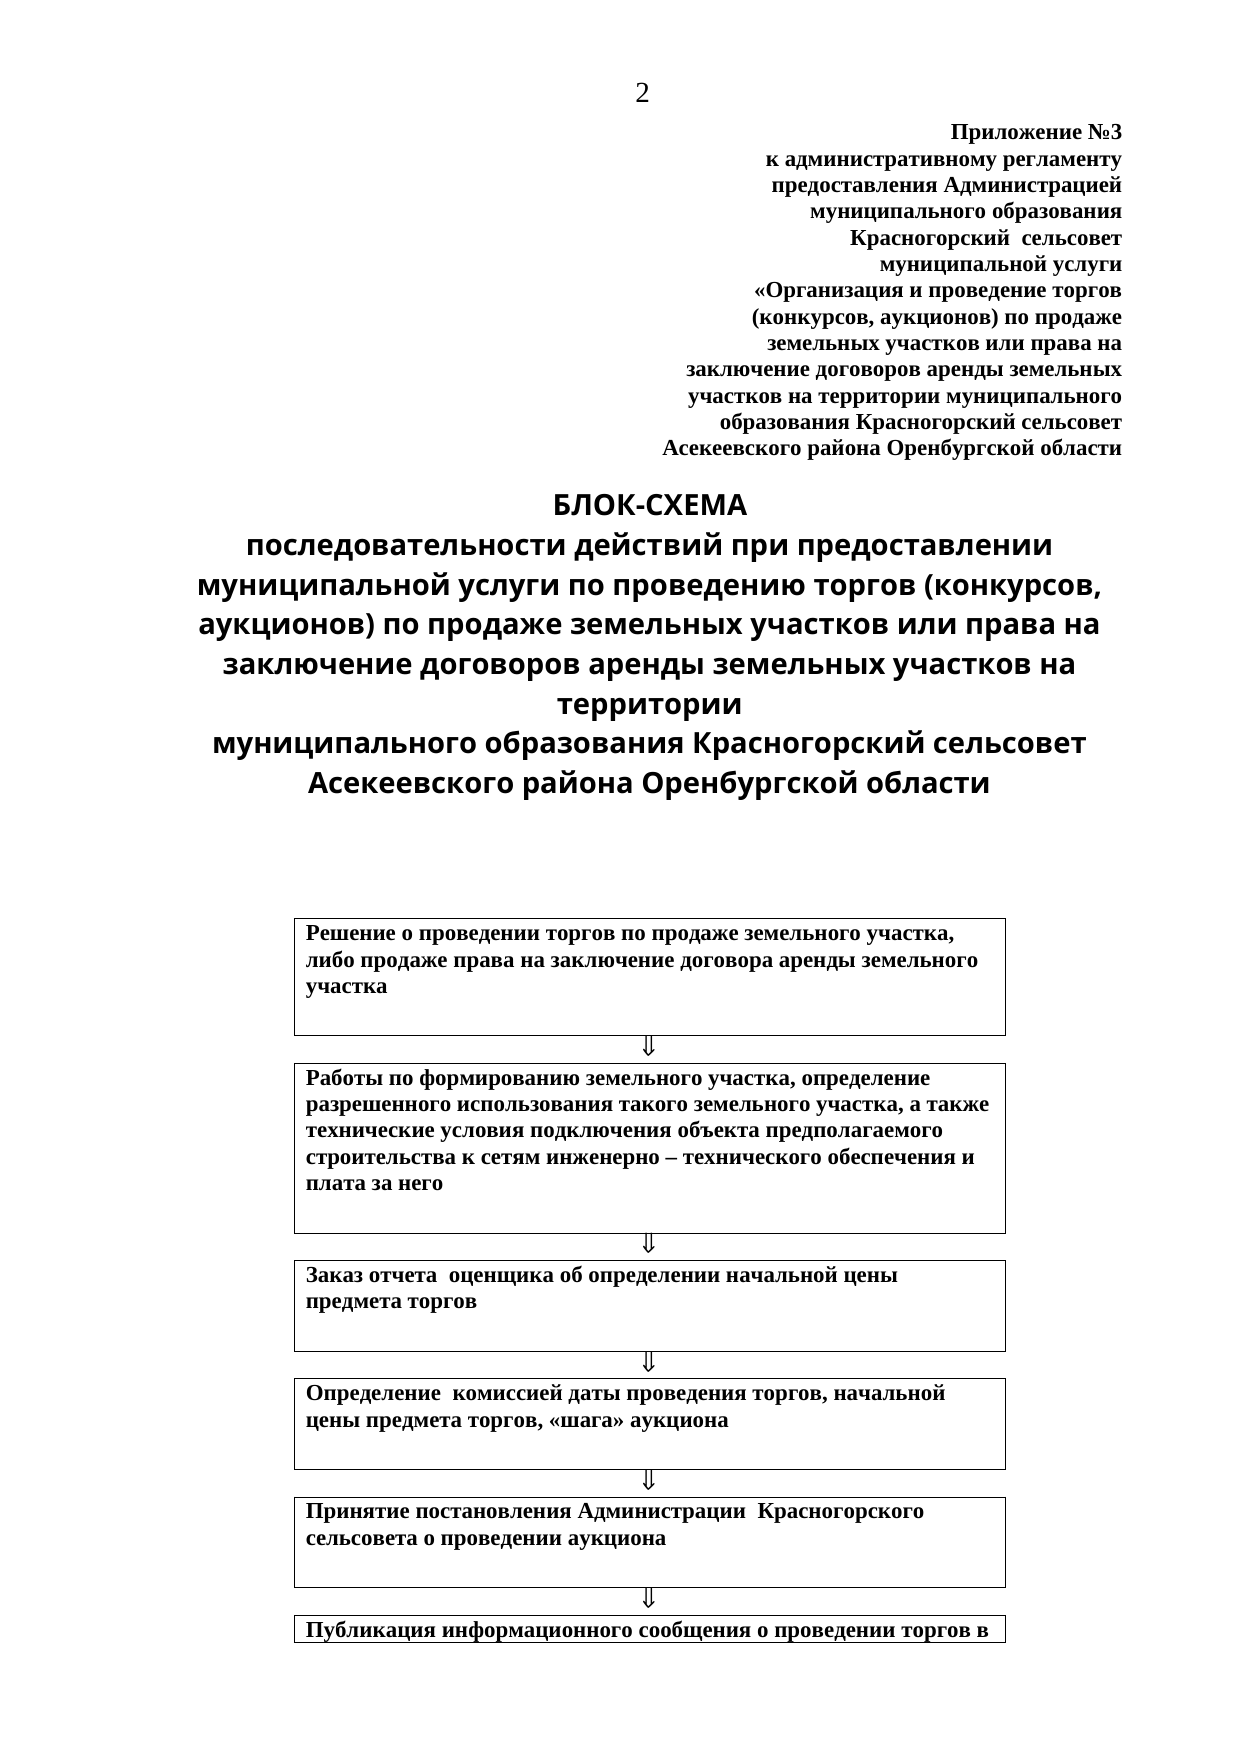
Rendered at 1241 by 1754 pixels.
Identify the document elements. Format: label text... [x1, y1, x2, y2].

text предоставления Администрацией [650, 171, 1122, 197]
text БЛОК-СХЕМА [177, 484, 1122, 524]
table_cell Работы по формированию земельного участка, определение разрешенного использования такого земельного участка, а также технические условия подключения объекта предполагаемого строительства к сетям инженерно – технического обеспечения и плата за него [295, 1064, 1005, 1232]
table_header Решение о проведении торгов по продаже земельного участка, либо продаже права на заключение договора аренды земельного участка [295, 919, 1005, 1035]
table_cell Определение комиссией даты проведения торгов, начальной цены предмета торгов, «шага» аукциона [295, 1379, 1005, 1469]
table_cell  [294, 1588, 1003, 1615]
text к административному регламенту [650, 144, 1122, 171]
table_cell  [294, 1036, 1003, 1063]
text муниципального образования Красногорский сельсовет Асекеевского района Оренбургской области [177, 723, 1122, 802]
table_cell  [294, 1234, 1003, 1260]
table_cell  [294, 1352, 1003, 1378]
text «Организация и проведение торгов [650, 276, 1122, 303]
table_cell Заказ отчета оценщика об определении начальной цены предмета торгов [295, 1261, 1005, 1351]
text муниципальной услуги по проведению торгов (конкурсов, аукционов) по продаже земельных участков или права на заключение договоров аренды земельных участков на территории [177, 564, 1122, 723]
table_cell Принятие постановления Администрации Красногорского сельсовета о проведении аукциона [295, 1498, 1005, 1587]
text Приложение №3 [650, 118, 1122, 144]
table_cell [295, 1616, 1005, 1642]
text последовательности действий при предоставлении [177, 524, 1122, 564]
table_cell  [294, 1470, 1003, 1497]
text земельных участков или права на [650, 329, 1122, 355]
text муниципальной услуги [650, 250, 1122, 276]
text муниципального образования Красногорский сельсовет [650, 197, 1122, 250]
text заключение договоров аренды земельных участков на территории муниципального образования Красногорский сельсовет Асекеевского района Оренбургской области [650, 355, 1122, 461]
text (конкурсов, аукционов) по продаже [650, 303, 1122, 329]
